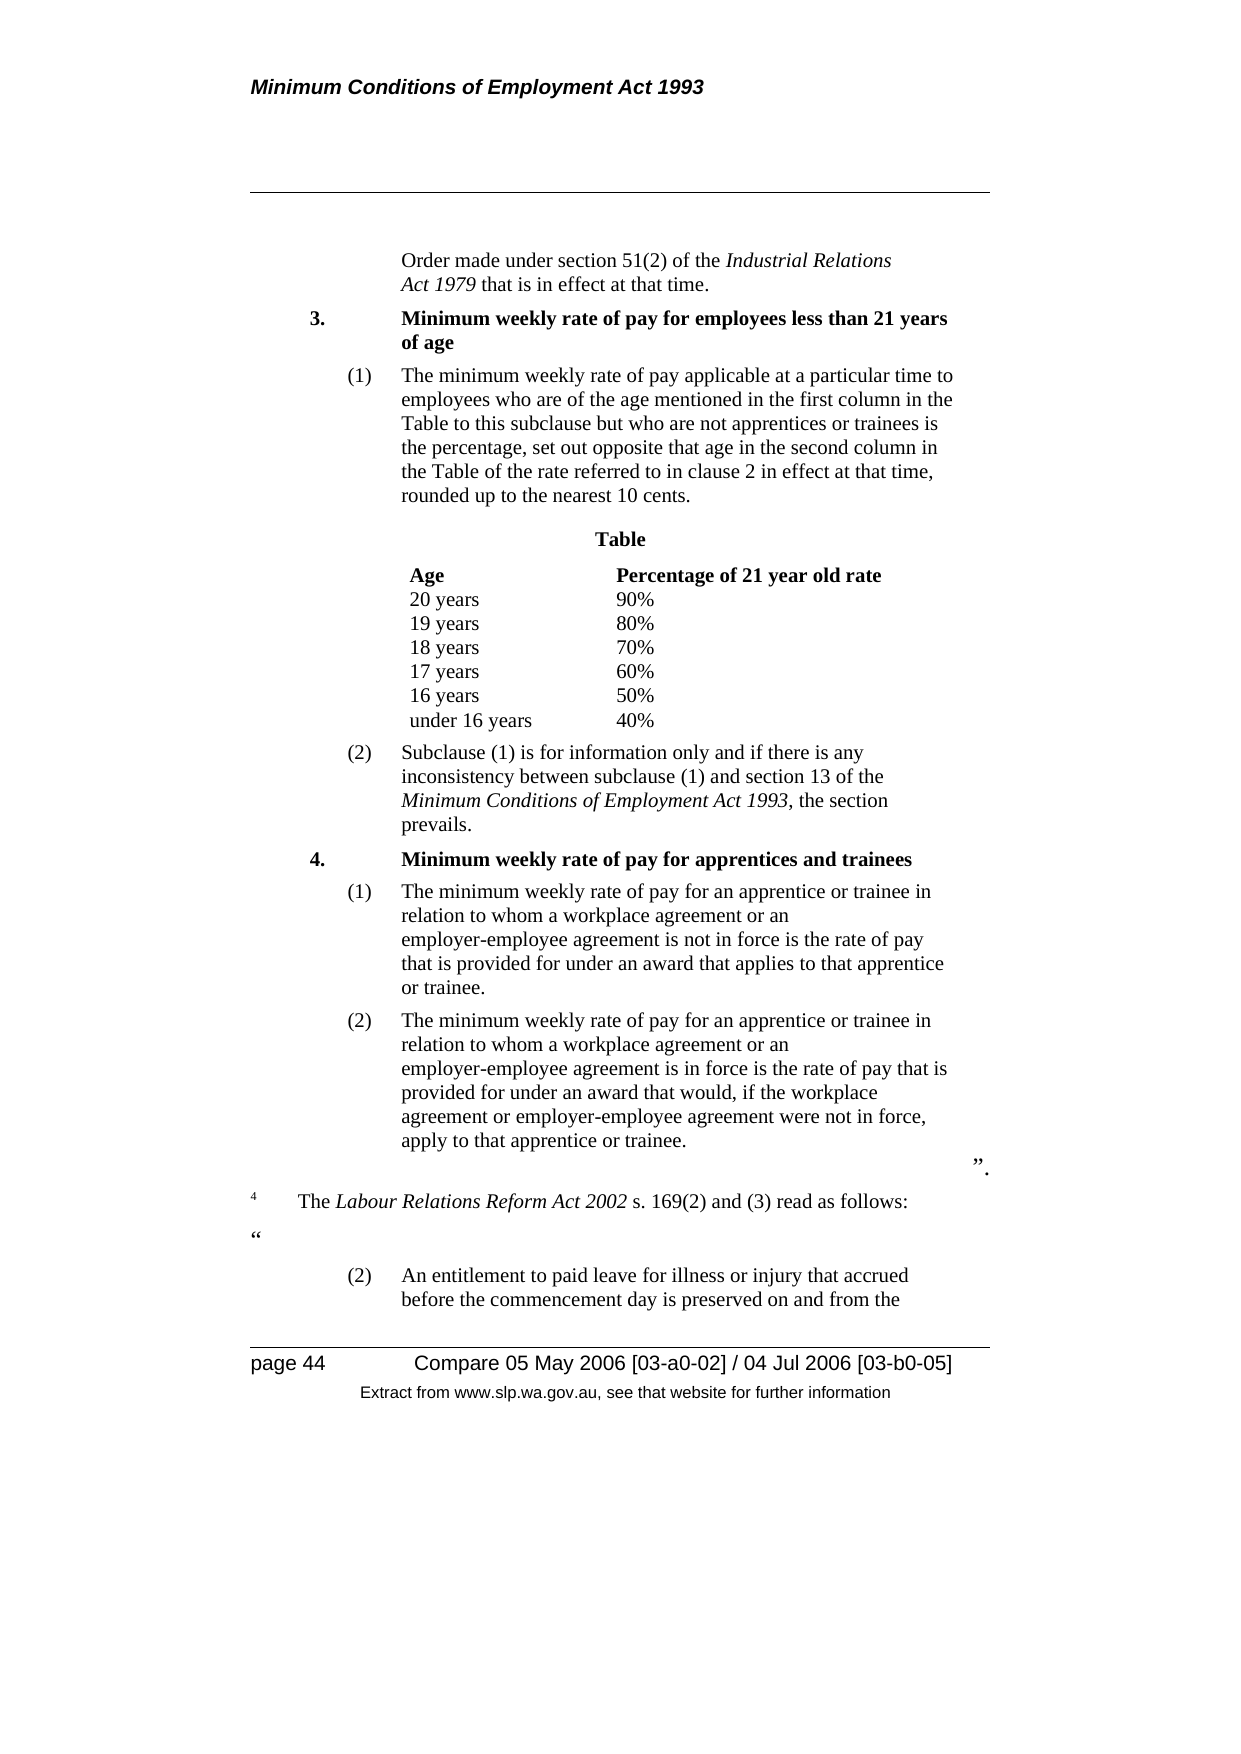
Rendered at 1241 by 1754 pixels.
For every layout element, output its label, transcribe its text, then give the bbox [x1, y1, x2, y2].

table_cell 60% [605, 659, 944, 683]
table_cell 50% [605, 684, 944, 707]
text (1) The minimum weekly rate of pay for an apprentice or trainee in relation to whom a workplace agreement or an employer-employee agreement is not in force is the rate of pay that is provided for under an award that applies to that apprentice or trainee. [312, 879, 960, 999]
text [312, 247, 960, 296]
table_header Percentage of 21 year old rate [605, 563, 944, 587]
table_cell 40% [605, 708, 944, 732]
subtitle 3. Minimum weekly rate of pay for employees less than 21 years of age [309, 306, 960, 354]
text 4 The Labour Relations Reform Act 2002 s. 169(2) and (3) read as follows: [250, 1189, 990, 1213]
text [312, 1263, 960, 1311]
table_cell 80% [605, 611, 944, 635]
subtitle 4. Minimum weekly rate of pay for apprentices and trainees [309, 847, 960, 871]
text (1) The minimum weekly rate of pay applicable at a particular time to employees who are of the age mentioned in the first column in the Table to this subclause but who are not apprentices or trainees is the percentage, set out opposite that age in the second column in the Table of the rate referred to in clause 2 in effect at that time, rounded up to the nearest 10 cents. [312, 362, 960, 507]
table_cell 20 years [398, 587, 605, 611]
table_cell 70% [605, 635, 944, 659]
subtitle Table [250, 523, 990, 551]
text ”. [250, 1152, 990, 1181]
table_header Age [398, 563, 605, 587]
text “ [250, 1226, 990, 1254]
table_cell 17 years [398, 659, 605, 683]
table_cell under 16 years [398, 708, 605, 732]
table_cell 19 years [398, 611, 605, 635]
table_cell 16 years [398, 684, 605, 707]
text (2) The minimum weekly rate of pay for an apprentice or trainee in relation to whom a workplace agreement or an employer-employee agreement is in force is the rate of pay that is provided for under an award that would, if the workplace agreement or employer-employee agreement were not in force, apply to that apprentice or trainee. [312, 1008, 960, 1152]
table_cell 18 years [398, 635, 605, 659]
table_cell 90% [605, 587, 944, 611]
text (2) Subclause (1) is for information only and if there is any inconsistency between subclause (1) and section 13 of the Minimum Conditions of Employment Act 1993, the section prevails. [312, 740, 960, 836]
